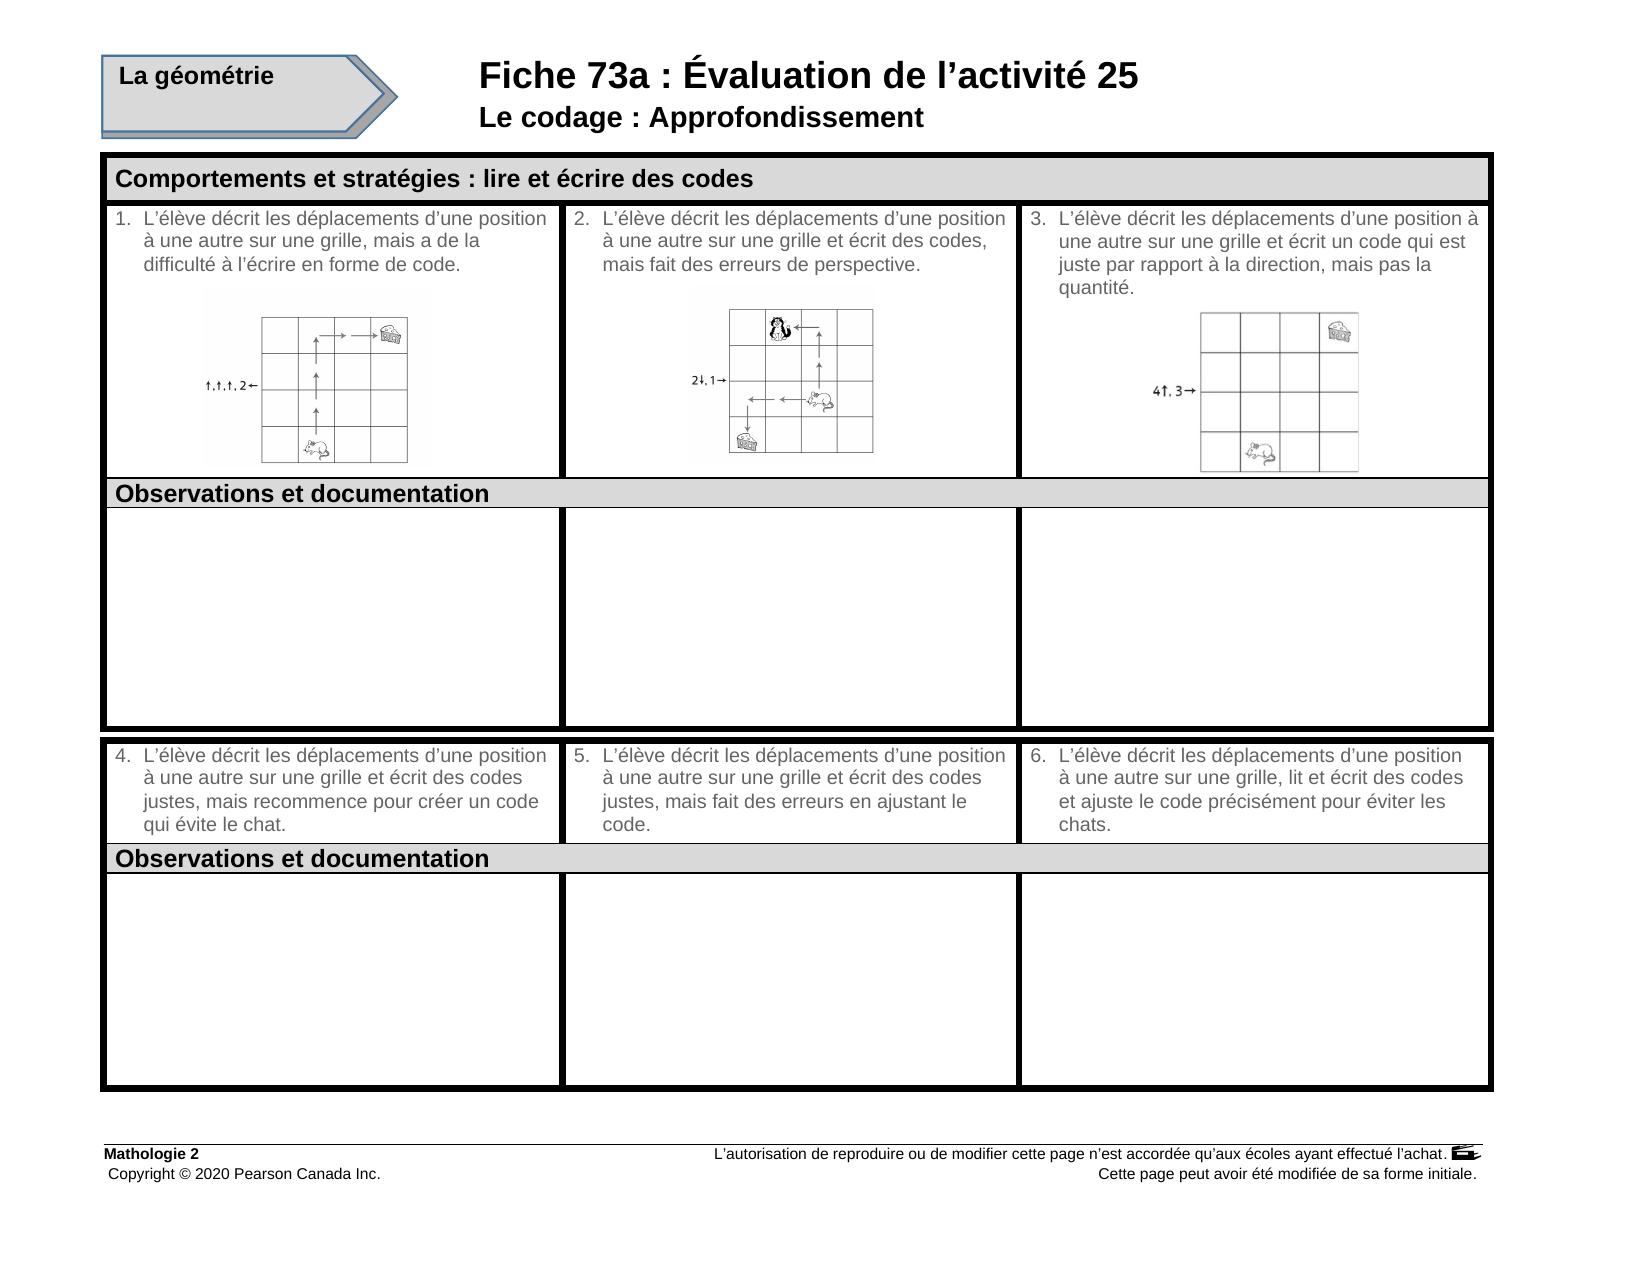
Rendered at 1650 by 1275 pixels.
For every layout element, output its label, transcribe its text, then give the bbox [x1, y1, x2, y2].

table_cell [566, 874, 1016, 1085]
picture [1451, 1145, 1482, 1160]
picture [202, 287, 433, 467]
table_cell L’élève décrit les déplacements d’une position à une autre sur une grille et écrit des codes justes, mais recommence pour créer un code qui évite le chat. [107, 744, 559, 843]
table_cell L’élève décrit les déplacements d’une position à une autre sur une grille et écrit des codes justes, mais fait des erreurs en ajustant le code. [566, 744, 1016, 843]
table_cell [1019, 732, 1491, 737]
table_cell L’élève décrit les déplacements d’une position à une autre sur une grille et écrit un code qui est juste par rapport à la direction, mais pas la quantité. [1022, 206, 1488, 477]
table_cell L’élève décrit les déplacements d’une position à une autre sur une grille, lit et écrit des codes et ajuste le code précisément pour éviter les chats. [1022, 744, 1488, 843]
table_cell [107, 508, 559, 726]
table_cell L’élève décrit les déplacements d’une position à une autre sur une grille, mais a de la difficulté à l’écrire en forme de code. [107, 206, 559, 477]
table_cell [566, 508, 1016, 726]
table_cell [1022, 874, 1488, 1085]
picture [1151, 311, 1359, 474]
table_cell [104, 732, 562, 737]
table_cell [107, 874, 559, 1085]
table_cell [563, 732, 1019, 737]
table_cell [1022, 508, 1488, 726]
table_cell Observations et documentation [107, 844, 1488, 872]
table_header Comportements et stratégies : lire et écrire des codes [107, 158, 1488, 200]
table_cell Observations et documentation [107, 479, 1488, 507]
picture [689, 285, 875, 464]
table_cell L’élève décrit les déplacements d’une position à une autre sur une grille et écrit des codes, mais fait des erreurs de perspective. [566, 206, 1016, 477]
